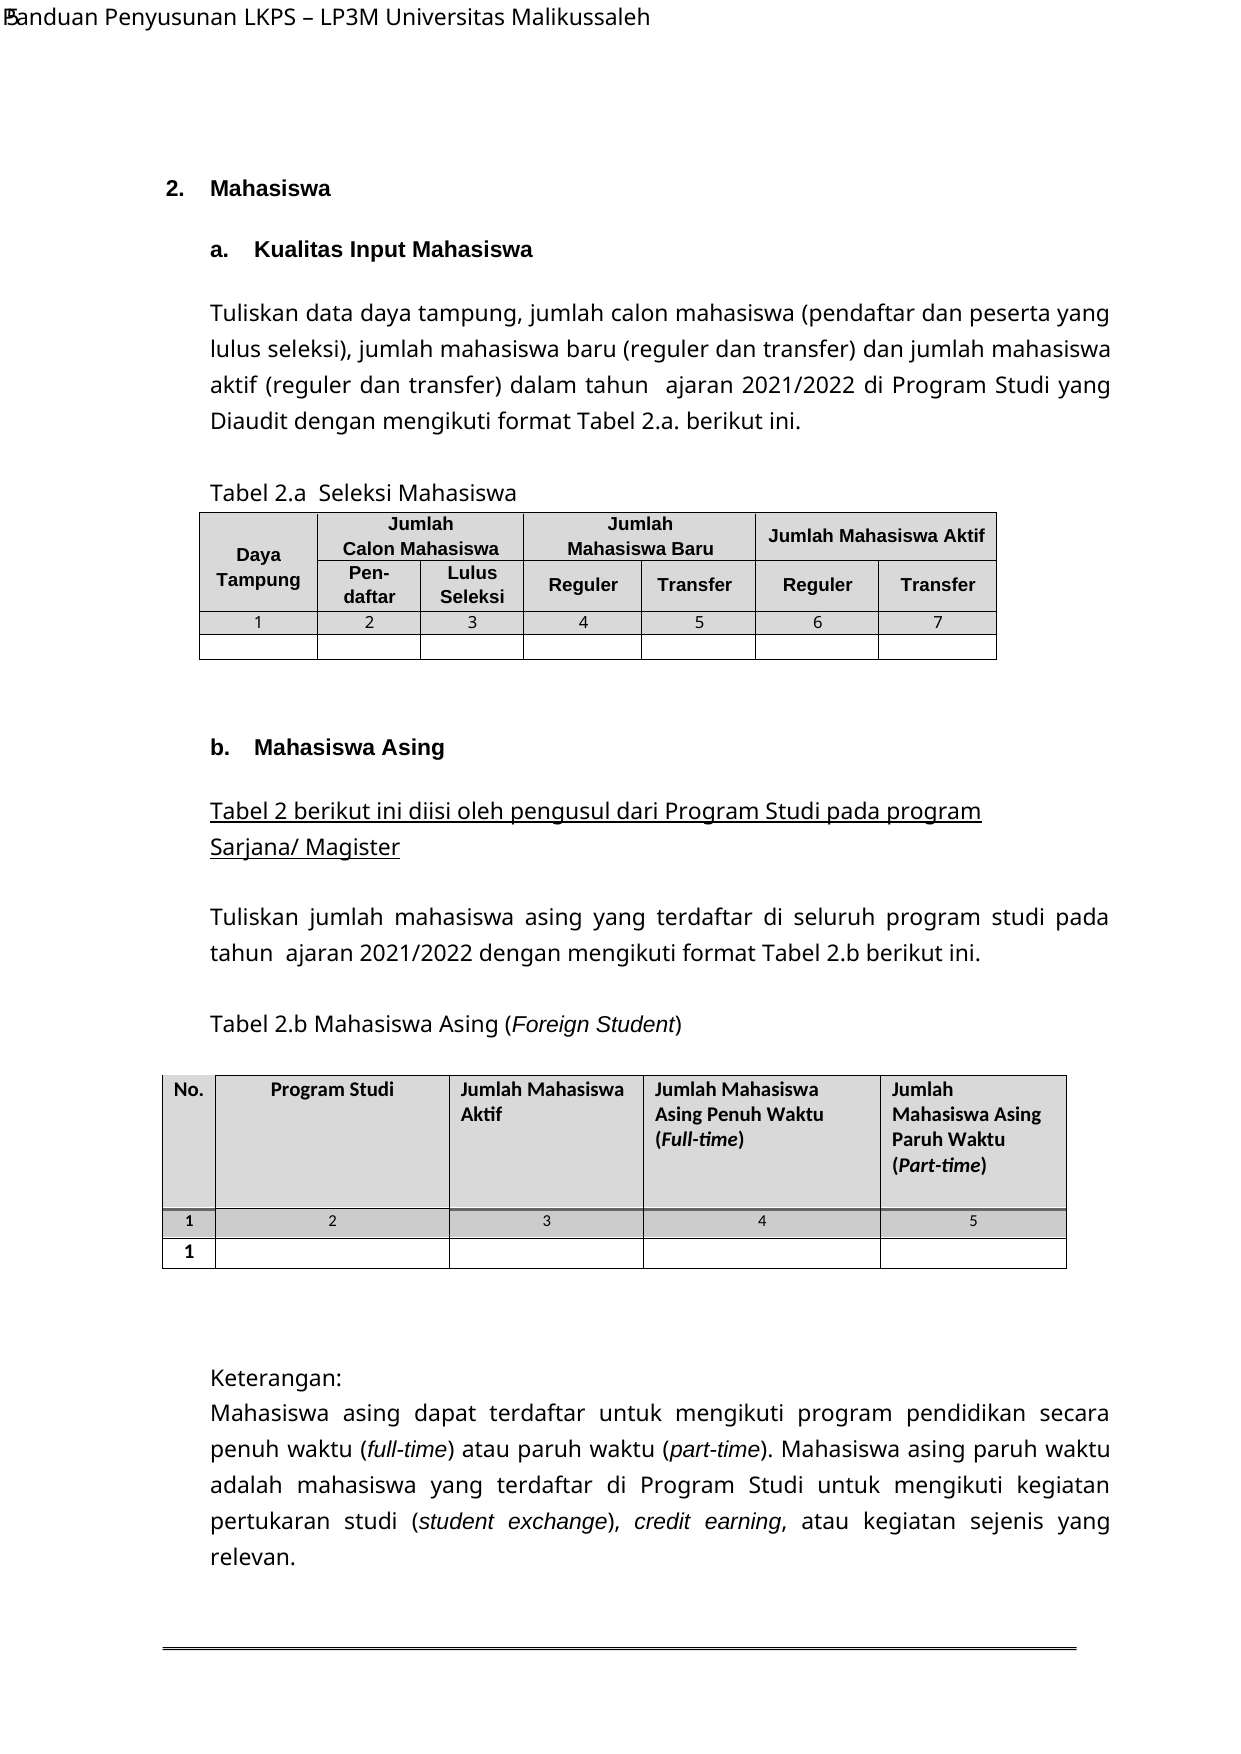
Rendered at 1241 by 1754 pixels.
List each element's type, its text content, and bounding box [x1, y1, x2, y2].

table_header Jumlah Calon Mahasiswa [318, 513, 523, 560]
table_cell 4 [644, 1211, 880, 1237]
subtitle Mahasiswa Asing [210, 734, 1126, 761]
table_cell [216, 1239, 449, 1267]
table_header Jumlah Mahasiswa Asing Penuh Waktu (Full-time) [644, 1076, 880, 1207]
table_cell 1 [163, 1239, 215, 1267]
table_cell Reguler [524, 561, 641, 611]
table_header Daya Tampung [200, 513, 317, 611]
table_cell 4 [524, 612, 641, 634]
text Mahasiswa asing dapat terdaftar untuk mengikuti program pendidikan secara penuh waktu (full-time) atau paruh waktu (part-time). Mahasiswa asing paruh waktu adalah mahasiswa yang terdaftar di Program Studi untuk mengikuti kegiatan pertukaran studi (student exchange), credit earning, atau kegiatan sejenis yang relevan. [210, 1397, 1111, 1572]
table_cell 5 [642, 612, 755, 634]
table_cell 7 [879, 612, 996, 634]
text Tabel 2.a Seleksi Mahasiswa [210, 476, 1126, 508]
table_header Jumlah Mahasiswa Aktif [756, 513, 996, 560]
table_cell 1 [200, 612, 317, 634]
table_cell 3 [450, 1211, 643, 1237]
table_header Jumlah Mahasiswa Baru [524, 513, 755, 560]
text Tabel 2.b Mahasiswa Asing (Foreign Student) [210, 1008, 1126, 1039]
table_cell [644, 1239, 880, 1267]
table_cell [524, 635, 641, 658]
table_cell [881, 1239, 1066, 1267]
table_cell [421, 635, 523, 658]
table_header No. [163, 1075, 215, 1207]
subtitle Mahasiswa [166, 175, 1126, 202]
table_cell Transfer [642, 561, 755, 611]
text Keterangan: [210, 1362, 1126, 1393]
table_header Jumlah Mahasiswa Aktif [450, 1076, 643, 1207]
list Kualitas Input Mahasiswa [210, 236, 1126, 262]
table_cell Transfer [879, 561, 996, 611]
table_cell 2 [216, 1209, 449, 1237]
table_header Program Studi [216, 1076, 449, 1207]
table_cell [756, 635, 878, 658]
text Tuliskan data daya tampung, jumlah calon mahasiswa (pendaftar dan peserta yang lulus seleksi), jumlah mahasiswa baru (reguler dan transfer) dan jumlah mahasiswa aktif (reguler dan transfer) dalam tahun ajaran 2021/2022 di Program Studi yang Diaudit dengan mengikuti format Tabel 2.a. berikut ini. [210, 297, 1111, 436]
table_cell [318, 635, 420, 658]
table_cell 2 [318, 612, 420, 634]
table_cell [200, 635, 317, 658]
table_cell [450, 1239, 643, 1267]
table_cell 3 [421, 612, 523, 634]
text Tabel 2 berikut ini diisi oleh pengusul dari Program Studi pada program Sarjana/ Magister [210, 795, 1037, 862]
table_cell 5 [881, 1211, 1066, 1237]
table_cell [642, 635, 755, 658]
text Tuliskan jumlah mahasiswa asing yang terdaftar di seluruh program studi pada tahun ajaran 2021/2022 dengan mengikuti format Tabel 2.b berikut ini. [210, 901, 1111, 968]
table_cell 1 [163, 1211, 215, 1237]
table_cell Pen- daftar [318, 561, 420, 611]
table_header Jumlah Mahasiswa Asing Paruh Waktu (Part-time) [881, 1076, 1066, 1207]
table_cell Lulus Seleksi [421, 561, 523, 611]
table_cell Reguler [756, 561, 878, 611]
table_cell [879, 635, 996, 658]
table_cell 6 [756, 612, 878, 634]
